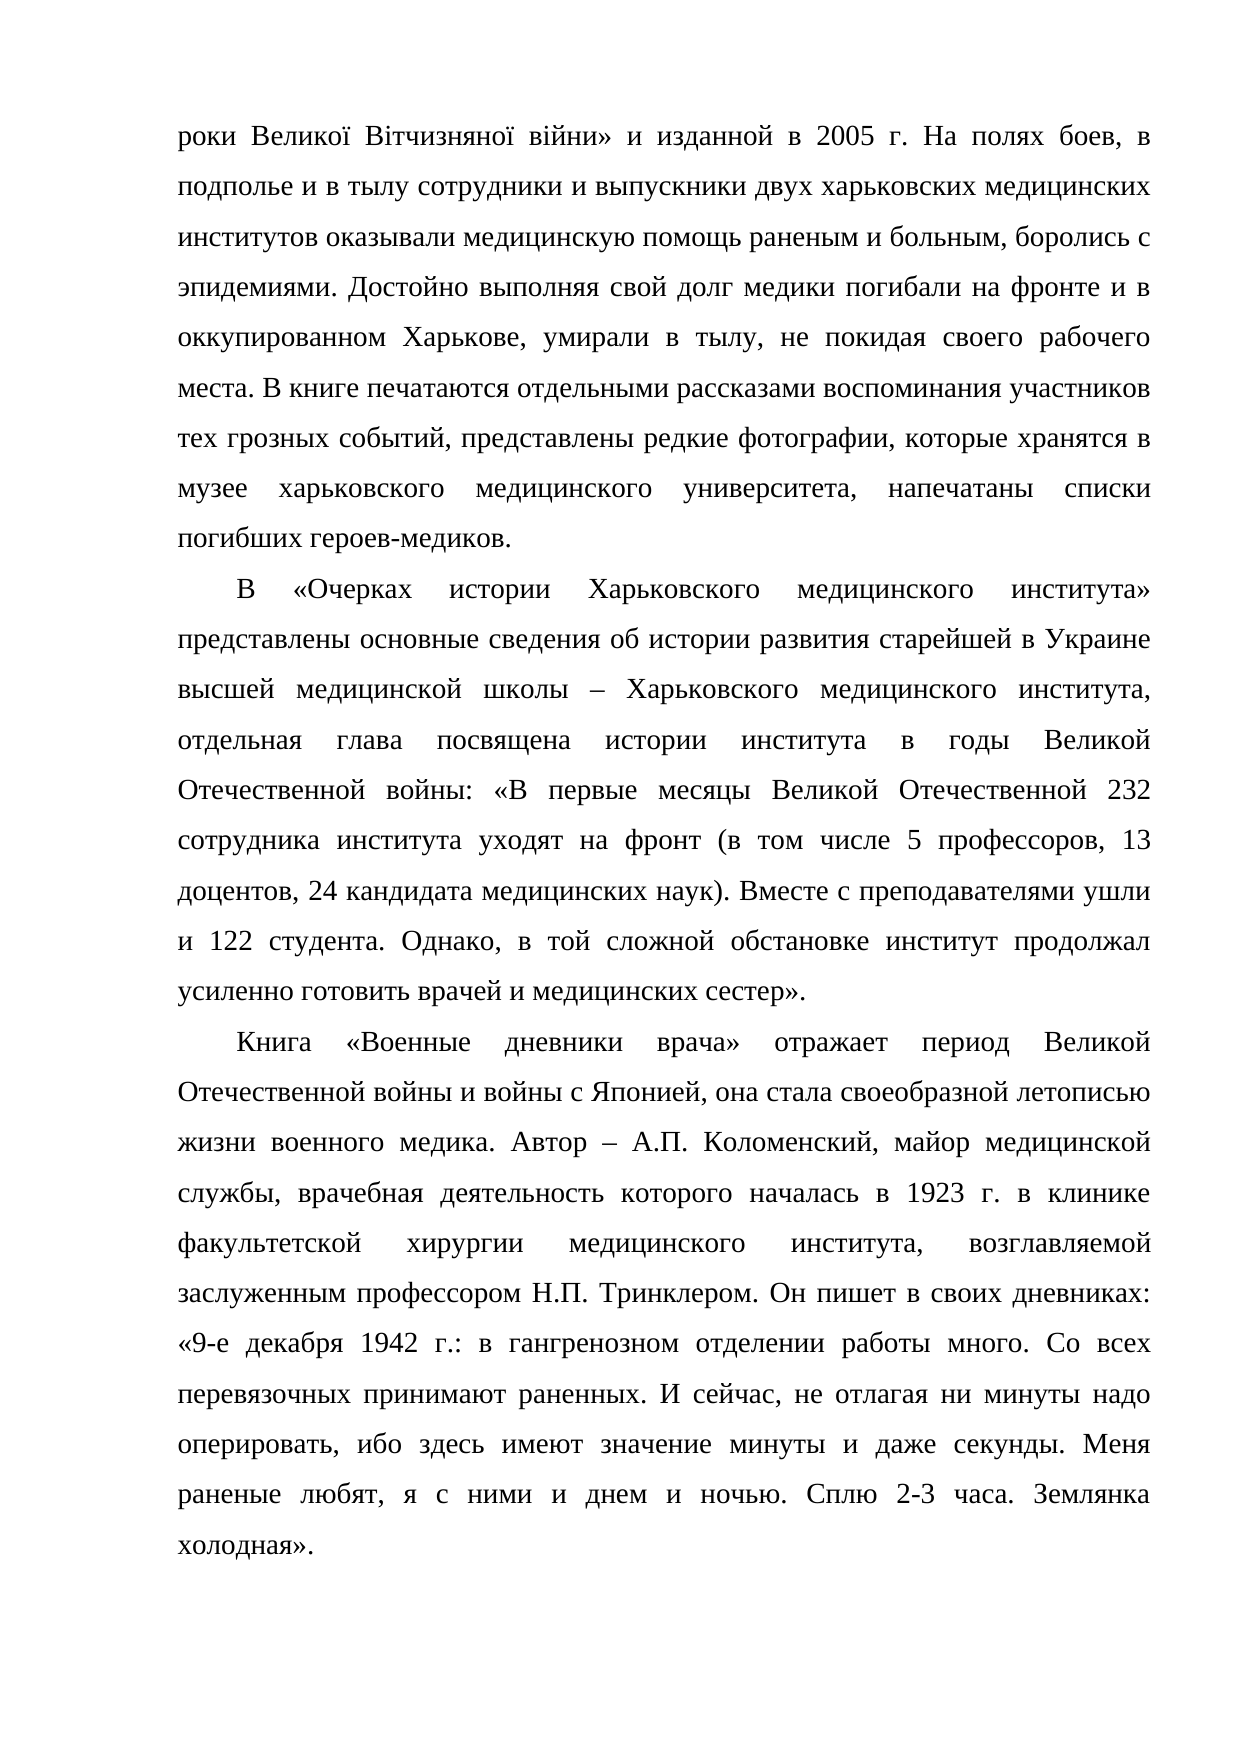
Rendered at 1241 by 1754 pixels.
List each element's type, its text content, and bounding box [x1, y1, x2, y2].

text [177, 118, 1152, 554]
text Книга «Военные дневники врача» отражает период Великой Отечественной войны и войны с Японией, она стала своеобразной летописью жизни военного медика. Автор – А.П. Коломенский, майор медицинской службы, врачебная деятельность которого началась в . в клинике факультетской хирургии медицинского института, возглавляемой заслуженным профессором Н.П. Тринклером. Он пишет в своих дневниках: «9-е декабря .: в гангренозном отделении работы много. Со всех перевязочных принимают раненных. И сейчас, не отлагая ни минуты надо оперировать, ибо здесь имеют значение минуты и даже секунды. Меня раненые любят, я с ними и днем и ночью. Сплю 2-3 часа. Землянка холодная». [177, 1024, 1152, 1560]
text В «Очерках истории Харьковского медицинского института» представлены основные сведения об истории развития старейшей в Украине высшей медицинской школы – Харьковского медицинского института, отдельная глава посвящена истории института в годы Великой Отечественной войны: «В первые месяцы Великой Отечественной 232 сотрудника института уходят на фронт (в том числе 5 профессоров, 13 доцентов, 24 кандидата медицинских наук). Вместе с преподавателями ушли и 122 студента. Однако, в той сложной обстановке институт продолжал усиленно готовить врачей и медицинских сестер». [177, 571, 1152, 1007]
